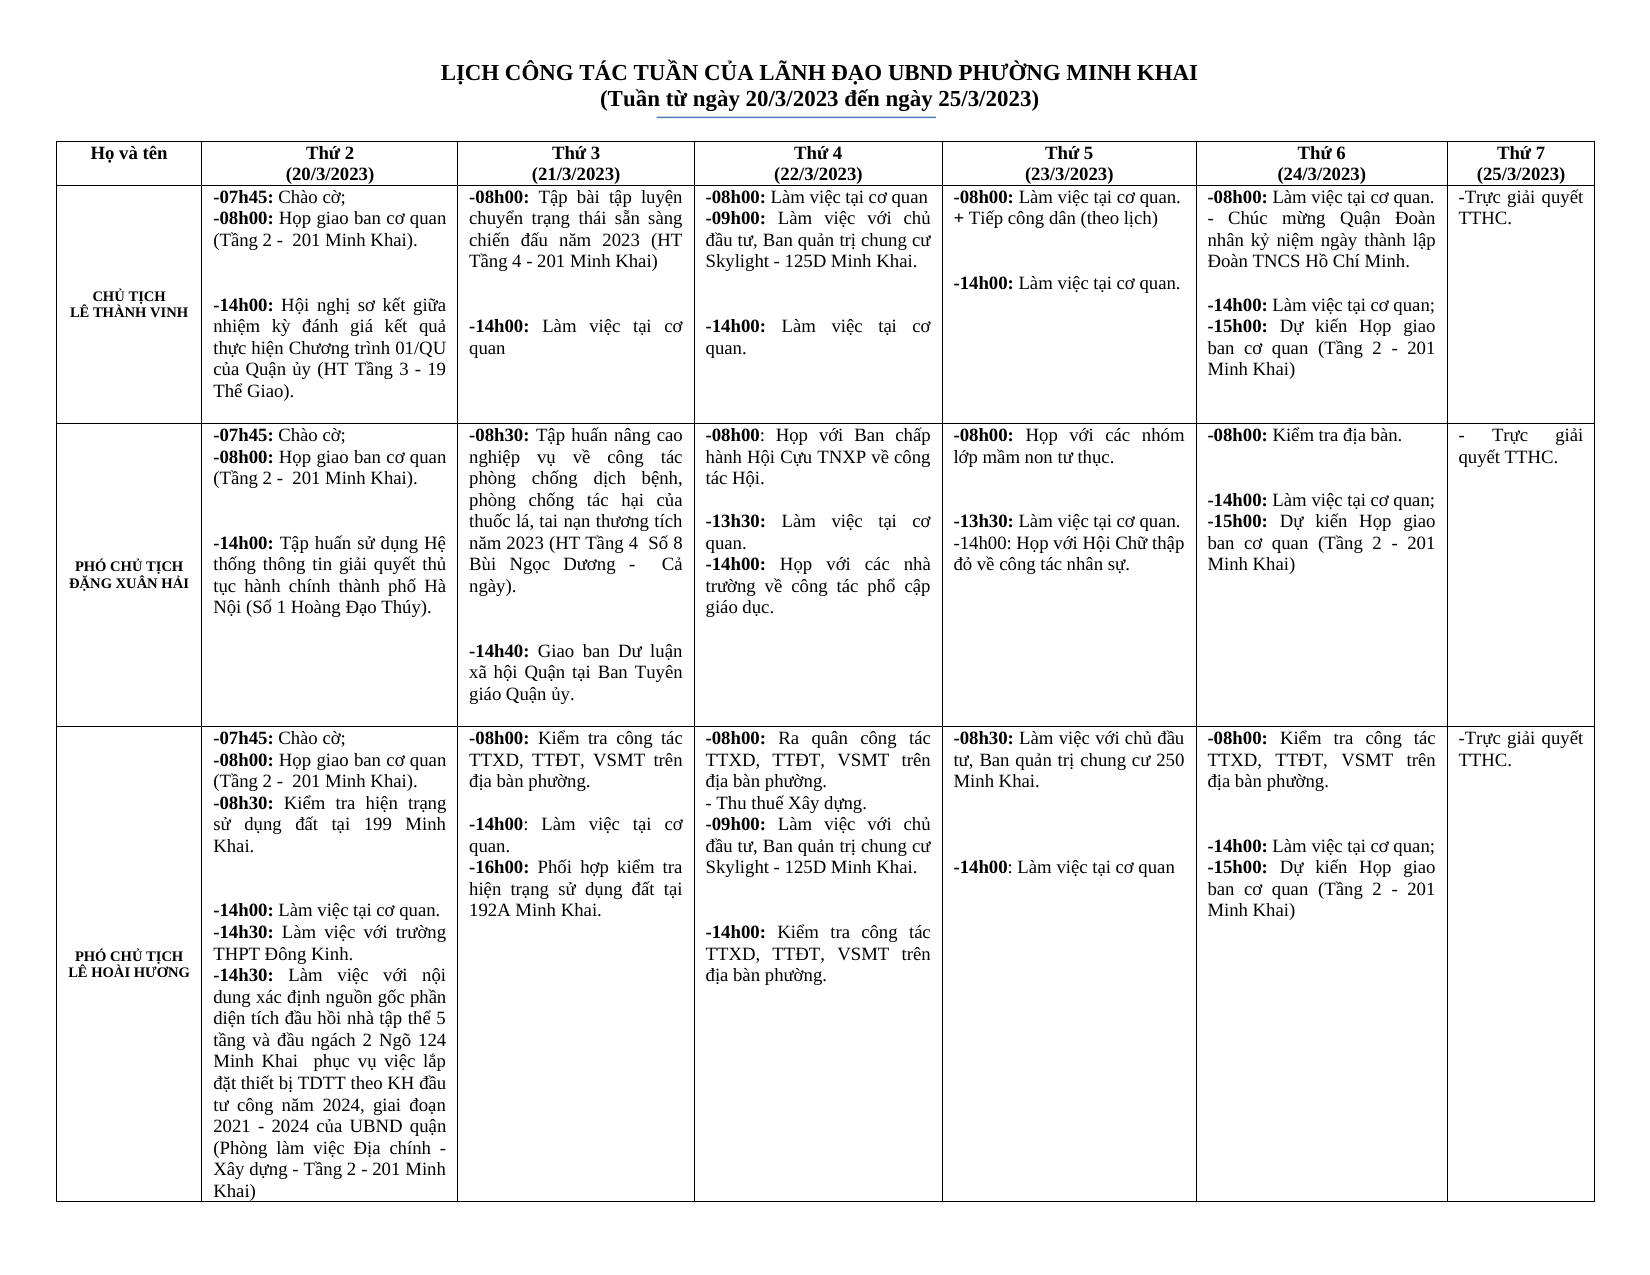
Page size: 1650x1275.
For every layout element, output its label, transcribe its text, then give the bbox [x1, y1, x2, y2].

table_cell -Trực giải quyết TTHC. [1448, 727, 1594, 1201]
table_cell -08h00: Làm việc tại cơ quan -09h00: Làm việc với chủ đầu tư, Ban quản trị chung cư Skylight - 125D Minh Khai. -14h00: Làm việc tại cơ quan. [695, 186, 942, 423]
table_header Thứ 4 (22/3/2023) [695, 142, 942, 185]
table_header Họ và tên [57, 142, 201, 185]
table_cell -08h00: Làm việc tại cơ quan. + Tiếp công dân (theo lịch) -14h00: Làm việc tại cơ quan. [943, 186, 1196, 423]
table_cell -08h30: Tập huấn nâng cao nghiệp vụ về công tác phòng chống dịch bệnh, phòng chống tác hại của thuốc lá, tai nạn thương tích năm 2023 (HT Tầng 4 Số 8 Bùi Ngọc Dương - Cả ngày). -14h40: Giao ban Dư luận xã hội Quận tại Ban Tuyên giáo Quận ủy. [458, 424, 694, 726]
table_cell -08h00: Làm việc tại cơ quan. - Chúc mừng Quận Đoàn nhân kỷ niệm ngày thành lập Đoàn TNCS Hồ Chí Minh. -14h00: Làm việc tại cơ quan; -15h00: Dự kiến Họp giao ban cơ quan (Tầng 2 - 201 Minh Khai) [1197, 186, 1447, 423]
table_cell -Trực giải quyết TTHC. [1448, 186, 1594, 423]
table_cell -07h45: Chào cờ; -08h00: Họp giao ban cơ quan (Tầng 2 - 201 Minh Khai). -14h00: Tập huấn sử dụng Hệ thống thông tin giải quyết thủ tục hành chính thành phố Hà Nội (Số 1 Hoàng Đạo Thúy). [202, 424, 457, 726]
table_header Thứ 6 (24/3/2023) [1197, 142, 1447, 185]
table_cell -08h00: Ra quân công tác TTXD, TTĐT, VSMT trên địa bàn phường. - Thu thuế Xây dựng. -09h00: Làm việc với chủ đầu tư, Ban quản trị chung cư Skylight - 125D Minh Khai. -14h00: Kiểm tra công tác TTXD, TTĐT, VSMT trên địa bàn phường. [695, 727, 942, 1201]
table_header Thứ 7 (25/3/2023) [1448, 142, 1594, 185]
table_cell PHÓ CHỦ TỊCH ĐẶNG XUÂN HẢI [57, 424, 201, 726]
table_cell - Trực giải quyết TTHC. [1448, 424, 1594, 726]
table_cell CHỦ TỊCH LÊ THÀNH VINH [57, 186, 201, 423]
table_cell -08h00: Họp với các nhóm lớp mầm non tư thục. -13h30: Làm việc tại cơ quan. -14h00: Họp với Hội Chữ thập đỏ về công tác nhân sự. [943, 424, 1196, 726]
text LỊCH CÔNG TÁC TUẦN CỦA LÃNH ĐẠO UBND PHƯỜNG MINH KHAI [59, 59, 1580, 85]
table_cell -08h00: Kiểm tra công tác TTXD, TTĐT, VSMT trên địa bàn phường. -14h00: Làm việc tại cơ quan; -15h00: Dự kiến Họp giao ban cơ quan (Tầng 2 - 201 Minh Khai) [1197, 727, 1447, 1201]
table_cell -07h45: Chào cờ; -08h00: Họp giao ban cơ quan (Tầng 2 - 201 Minh Khai). -14h00: Hội nghị sơ kết giữa nhiệm kỳ đánh giá kết quả thực hiện Chương trình 01/QU của Quận ủy (HT Tầng 3 - 19 Thể Giao). [202, 186, 457, 423]
table_cell -08h00: Kiểm tra công tác TTXD, TTĐT, VSMT trên địa bàn phường. -14h00: Làm việc tại cơ quan. -16h00: Phối hợp kiểm tra hiện trạng sử dụng đất tại 192A Minh Khai. [458, 727, 694, 1201]
table_header Thứ 3 (21/3/2023) [458, 142, 694, 185]
table_header Thứ 5 (23/3/2023) [943, 142, 1196, 185]
table_cell -08h00: Họp với Ban chấp hành Hội Cựu TNXP về công tác Hội. -13h30: Làm việc tại cơ quan. -14h00: Họp với các nhà trường về công tác phổ cập giáo dục. [695, 424, 942, 726]
table_header Thứ 2 (20/3/2023) [202, 142, 457, 185]
table_cell -08h00: Kiểm tra địa bàn. -14h00: Làm việc tại cơ quan; -15h00: Dự kiến Họp giao ban cơ quan (Tầng 2 - 201 Minh Khai) [1197, 424, 1447, 726]
table_cell PHÓ CHỦ TỊCH LÊ HOÀI HƯƠNG [57, 727, 201, 1201]
text (Tuần từ ngày 20/3/2023 đến ngày 25/3/2023) [59, 85, 1580, 112]
table_cell -08h30: Làm việc với chủ đầu tư, Ban quản trị chung cư 250 Minh Khai. -14h00: Làm việc tại cơ quan [943, 727, 1196, 1201]
table_cell -07h45: Chào cờ; -08h00: Họp giao ban cơ quan (Tầng 2 - 201 Minh Khai). -08h30: Kiểm tra hiện trạng sử dụng đất tại 199 Minh Khai. -14h00: Làm việc tại cơ quan. -14h30: Làm việc với trường THPT Đông Kinh. -14h30: Làm việc với nội dung xác định nguồn gốc phần diện tích đầu hồi nhà tập thể 5 tầng và đầu ngách 2 Ngõ 124 Minh Khai phục vụ việc lắp đặt thiết bị TDTT theo KH đầu tư công năm 2024, giai đoạn 2021 - 2024 của UBND quận (Phòng làm việc Địa chính - Xây dựng - Tầng 2 - 201 Minh Khai) [202, 727, 457, 1201]
table_cell -08h00: Tập bài tập luyện chuyển trạng thái sẵn sàng chiến đấu năm 2023 (HT Tầng 4 - 201 Minh Khai) -14h00: Làm việc tại cơ quan [458, 186, 694, 423]
